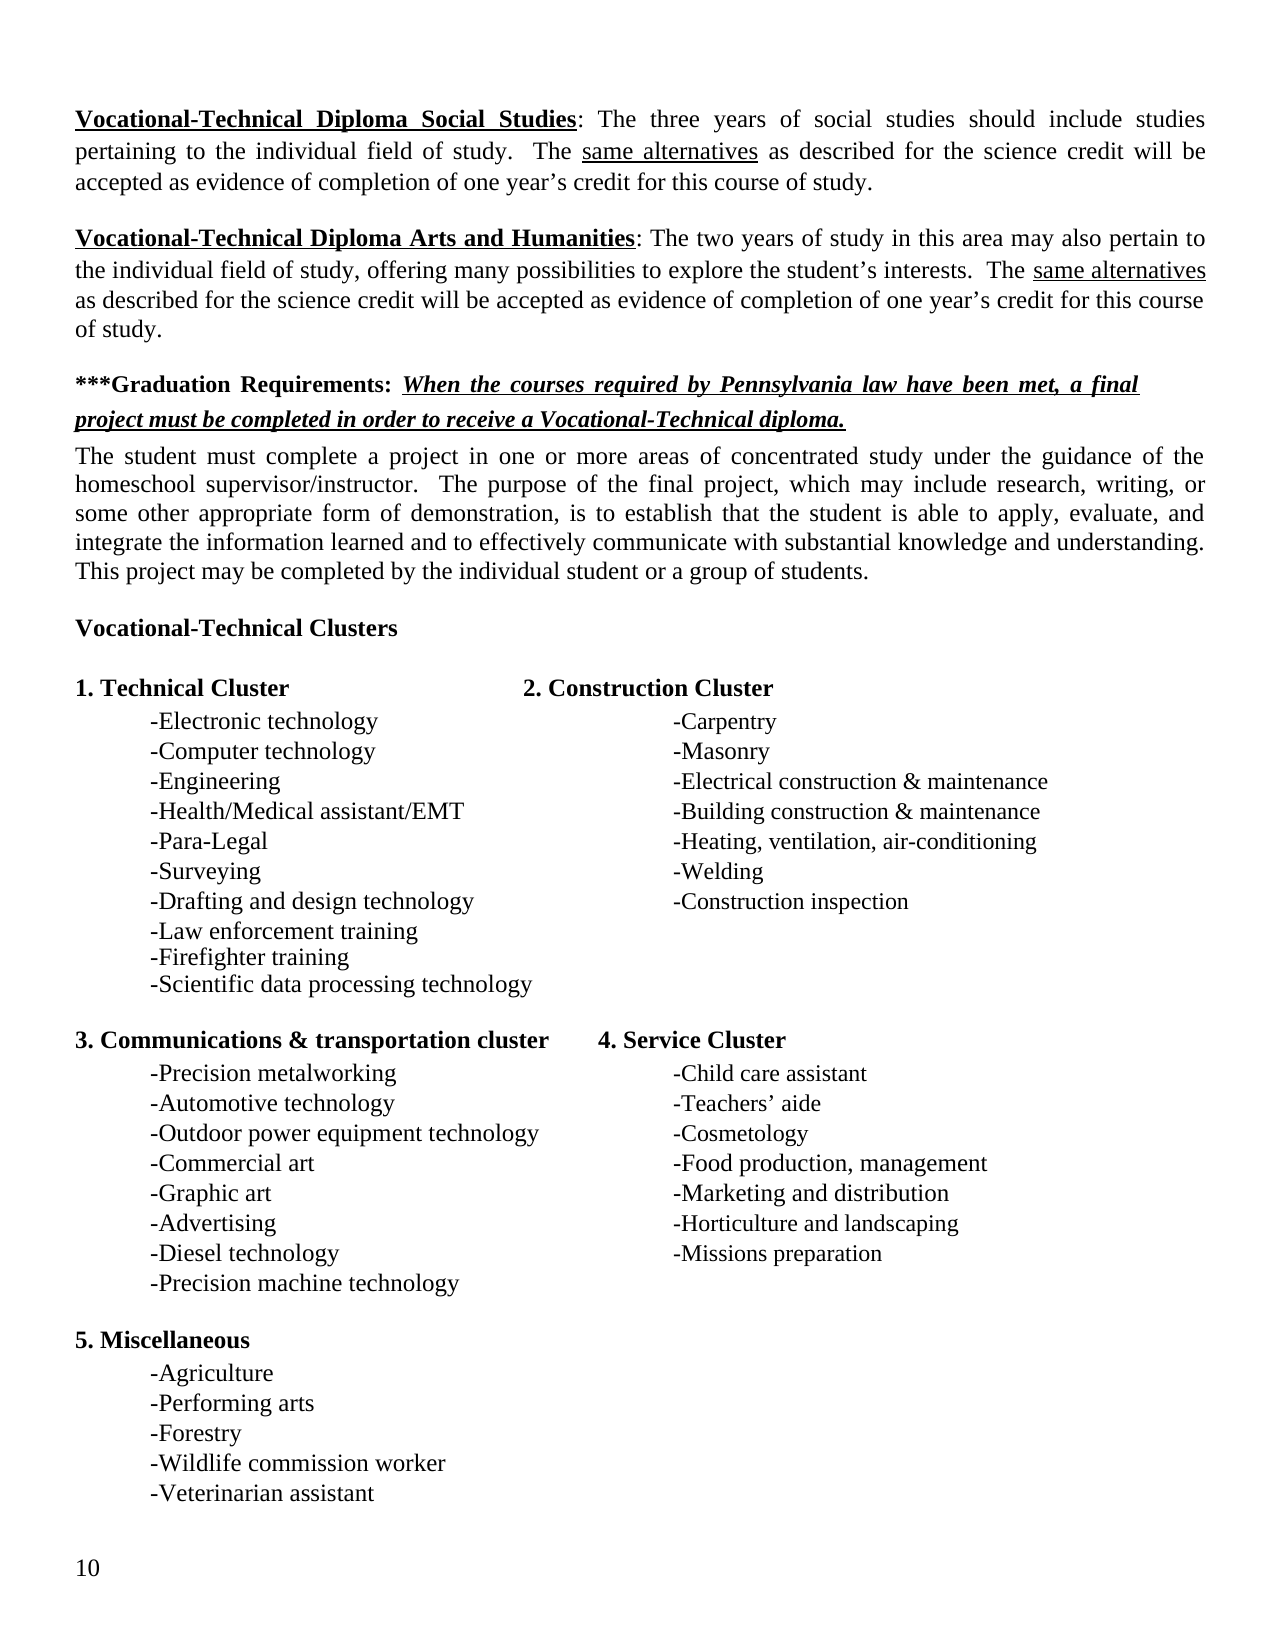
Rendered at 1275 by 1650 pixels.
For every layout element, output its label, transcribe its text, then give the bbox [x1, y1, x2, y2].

text -Diesel technology -Missions preparation [150, 1238, 1206, 1267]
text -Automotive technology -Teachers’ aide [150, 1088, 1206, 1117]
text -Drafting and design technology -Construction inspection [150, 886, 1206, 914]
text Vocational-Technical Clusters [75, 613, 1206, 641]
text 5. Miscellaneous [75, 1325, 1206, 1354]
text -Electronic technology -Carpentry [150, 706, 1206, 734]
text -Para-Legal -Heating, ventilation, air-conditioning [150, 826, 1206, 854]
text -Precision metalworking -Child care assistant [150, 1058, 1206, 1087]
text -Veterinarian assistant [150, 1478, 1206, 1507]
text -Computer technology -Masonry [150, 736, 1206, 764]
text 1. Technical Cluster 2. Construction Cluster [75, 673, 1206, 701]
text -Commercial art -Food production, management [150, 1148, 1206, 1177]
text -Graphic art -Marketing and distribution [150, 1178, 1206, 1207]
text -Outdoor power equipment technology -Cosmetology [150, 1118, 1206, 1147]
text Vocational-Technical Diploma Social Studies: The three years of social studies should include studies pertaining to the individual field of study. The same alternatives as described for the science credit will be accepted as evidence of completion of one year’s credit for this course of study. [75, 104, 1206, 196]
text -Surveying -Welding [150, 856, 1206, 884]
text -Performing arts [150, 1388, 1206, 1417]
text -Engineering -Electrical construction & maintenance [150, 766, 1206, 794]
text ***Graduation Requirements: When the courses required by Pennsylvania law have been met, a final project must be completed in order to receive a Vocational-Technical diploma. [75, 370, 1139, 433]
text 3. Communications & transportation cluster 4. Service Cluster [75, 1025, 1206, 1054]
text -Agriculture [150, 1358, 1206, 1387]
text -Advertising -Horticulture and landscaping [150, 1208, 1206, 1237]
text -Health/Medical assistant/EMT -Building construction & maintenance [150, 796, 1206, 824]
text The student must complete a project in one or more areas of concentrated study under the guidance of the homeschool supervisor/instructor. The purpose of the final project, which may include research, writing, or some other appropriate form of demonstration, is to establish that the student is able to apply, evaluate, and integrate the information learned and to effectively communicate with substantial knowledge and understanding. This project may be completed by the individual student or a group of students. [75, 441, 1206, 584]
text -Forestry [150, 1418, 1206, 1447]
text -Firefighter training [75, 944, 1206, 971]
text -Scientific data processing technology [75, 971, 1206, 998]
text -Precision machine technology [150, 1268, 1206, 1297]
text -Wildlife commission worker [150, 1448, 1206, 1477]
text -Law enforcement training [150, 916, 1206, 944]
text Vocational-Technical Diploma Arts and Humanities: The two years of study in this area may also pertain to the individual field of study, offering many possibilities to explore the student’s interests. The same alternatives as described for the science credit will be accepted as evidence of completion of one year’s credit for this course of study. [75, 223, 1206, 343]
text 10 [75, 1553, 1206, 1582]
